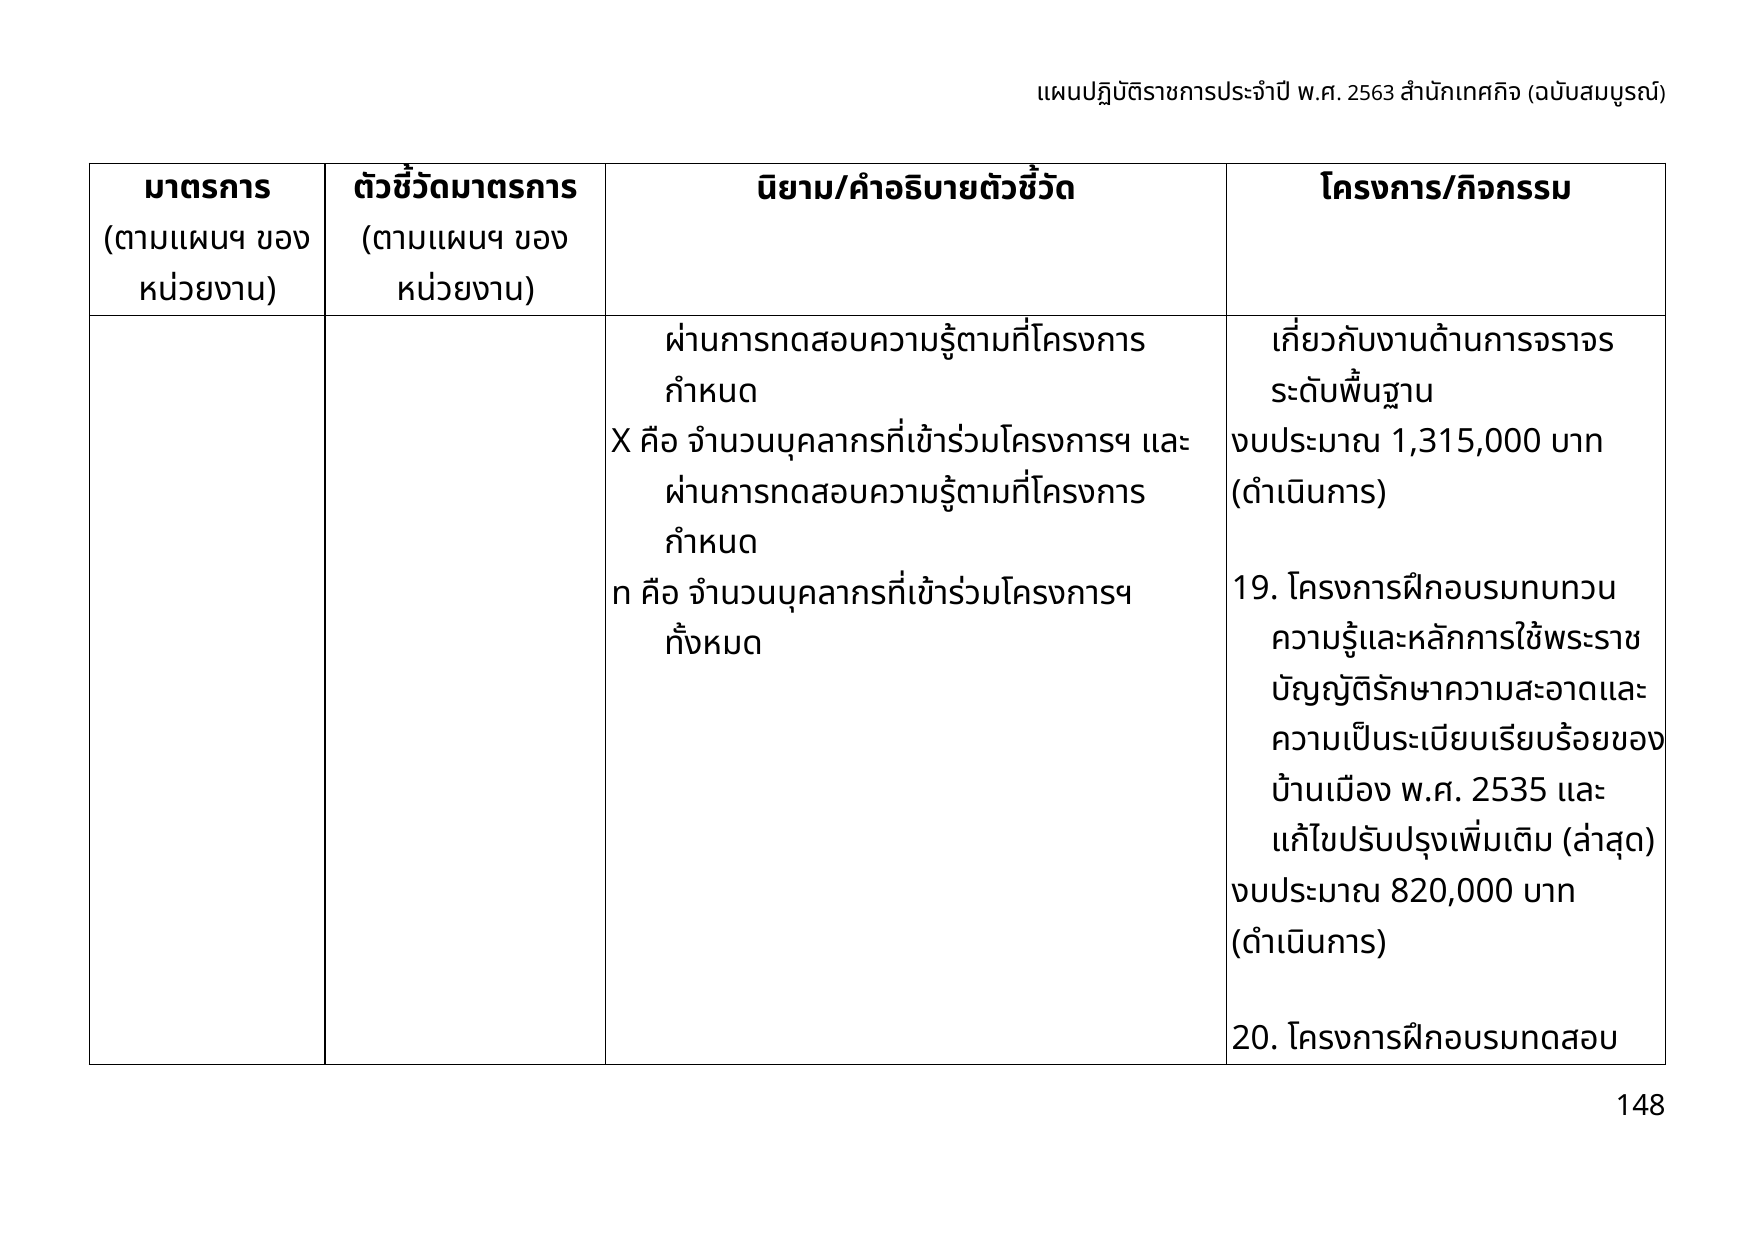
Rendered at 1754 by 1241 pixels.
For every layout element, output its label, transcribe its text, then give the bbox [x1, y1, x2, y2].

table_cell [326, 316, 605, 1064]
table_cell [1227, 316, 1665, 1064]
table_header มาตรการ (ตามแผนฯ ของหน่วยงาน) [90, 164, 324, 315]
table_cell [90, 316, 324, 1064]
table_header นิยาม/คำอธิบายตัวชี้วัด [606, 164, 1226, 315]
table_header ตัวชี้วัดมาตรการ (ตามแผนฯ ของหน่วยงาน) [326, 164, 605, 315]
table_header โครงการ/กิจกรรม [1227, 164, 1665, 315]
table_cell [606, 316, 1226, 1064]
